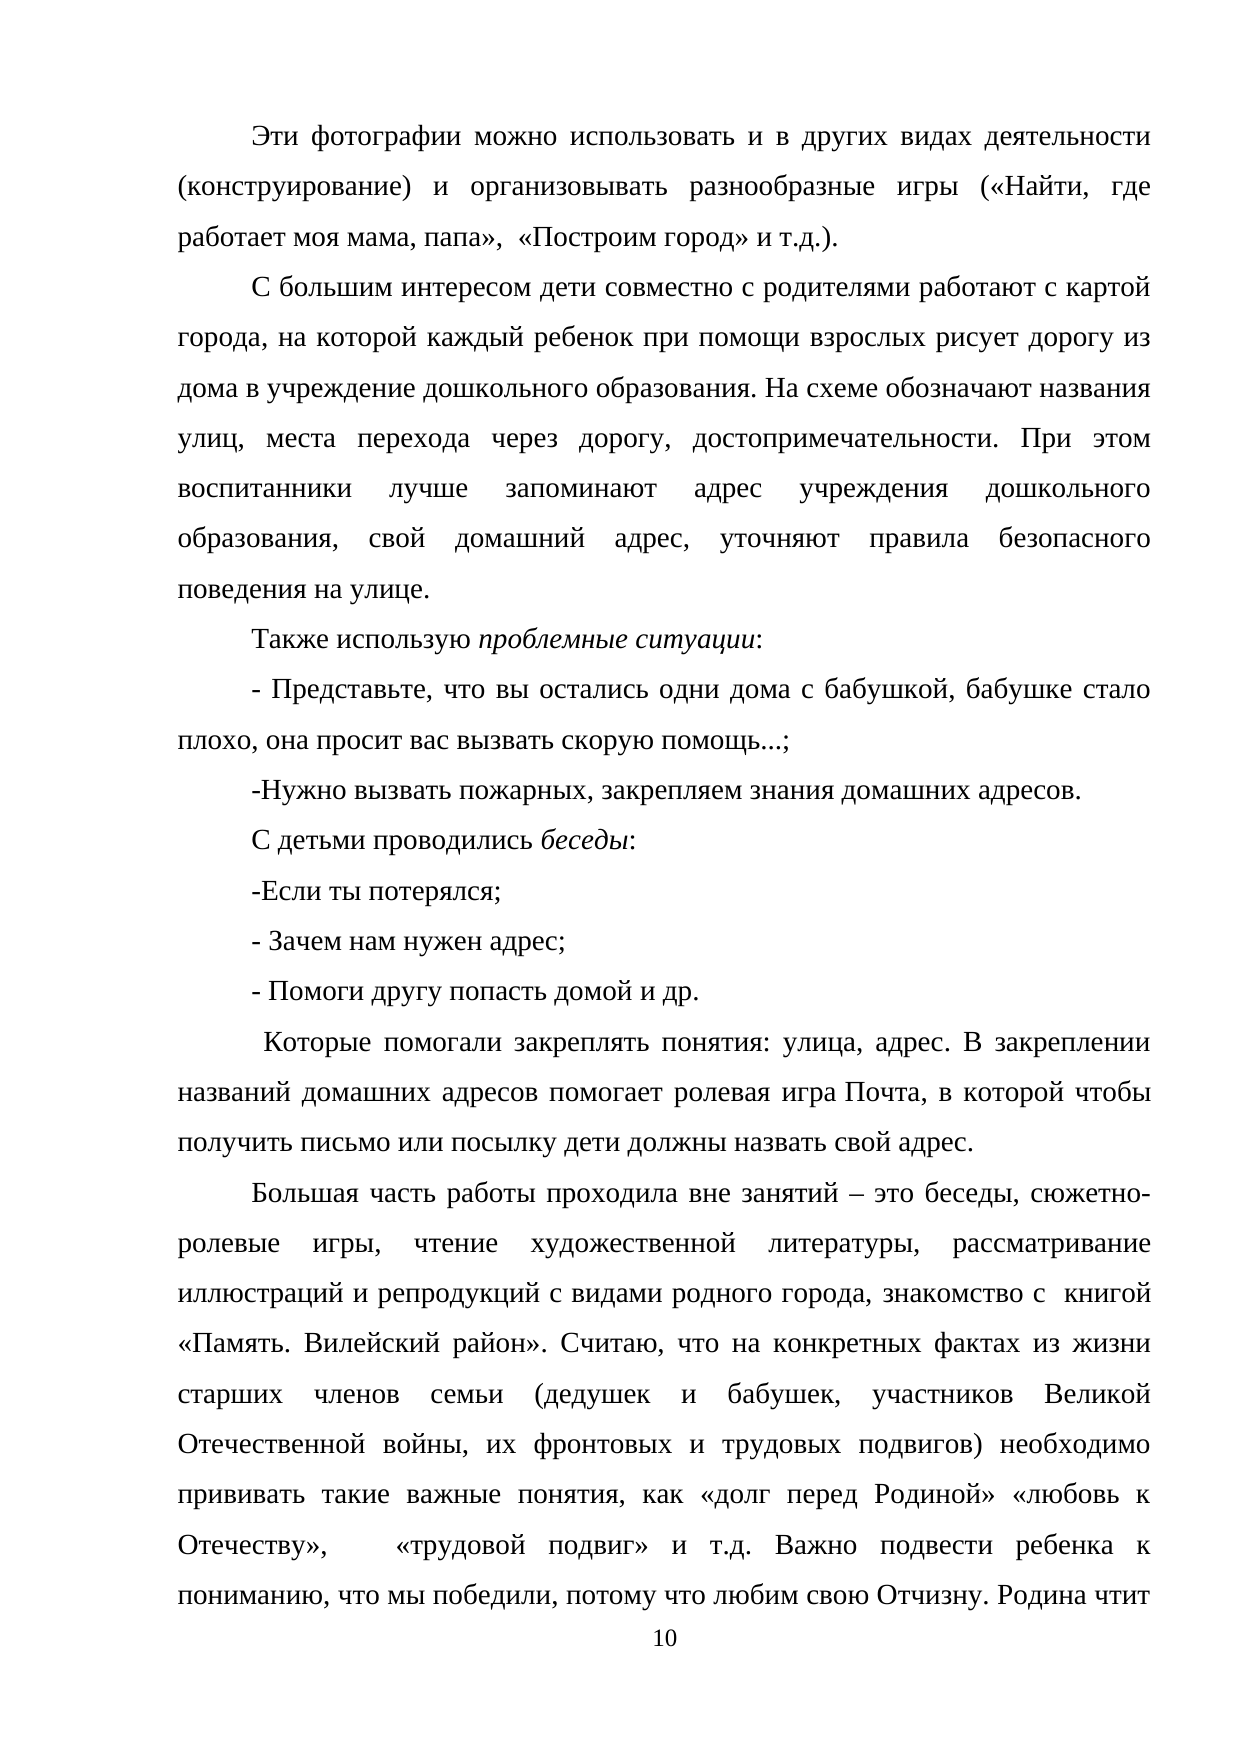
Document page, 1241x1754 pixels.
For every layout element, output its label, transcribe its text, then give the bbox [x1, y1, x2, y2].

text Также использую проблемные ситуации: [177, 621, 1152, 655]
text С большим интересом дети совместно с родителями работают с картой города, на которой каждый ребенок при помощи взрослых рисует дорогу из дома в учреждение дошкольного образования. На схеме обозначают названия улиц, места перехода через дорогу, достопримечательности. При этом воспитанники лучше запоминают адрес учреждения дошкольного образования, свой домашний адрес, уточняют правила безопасного поведения на улице. [177, 269, 1152, 604]
text -Нужно вызвать пожарных, закрепляем знания домашних адресов. [177, 772, 1152, 806]
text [177, 1175, 1152, 1611]
text С детьми проводились беседы: [177, 822, 1152, 856]
text -Если ты потерялся; [177, 873, 1152, 906]
text - Зачем нам нужен адрес; [177, 923, 1152, 957]
text Которые помогали закреплять понятия: улица, адрес. В закреплении названий домашних адресов помогает ролевая игра Почта, в которой чтобы получить письмо или посылку дети должны назвать свой адрес. [177, 1024, 1152, 1158]
text - Помоги другу попасть домой и др. [177, 973, 1152, 1007]
text - Представьте, что вы остались одни дома с бабушкой, бабушке стало плохо, она просит вас вызвать скорую помощь...; [177, 672, 1152, 755]
text Эти фотографии можно использовать и в других видах деятельности (конструирование) и организовывать разнообразные игры («Найти, где работает моя мама, папа», «Построим город» и т.д.). [177, 118, 1152, 252]
